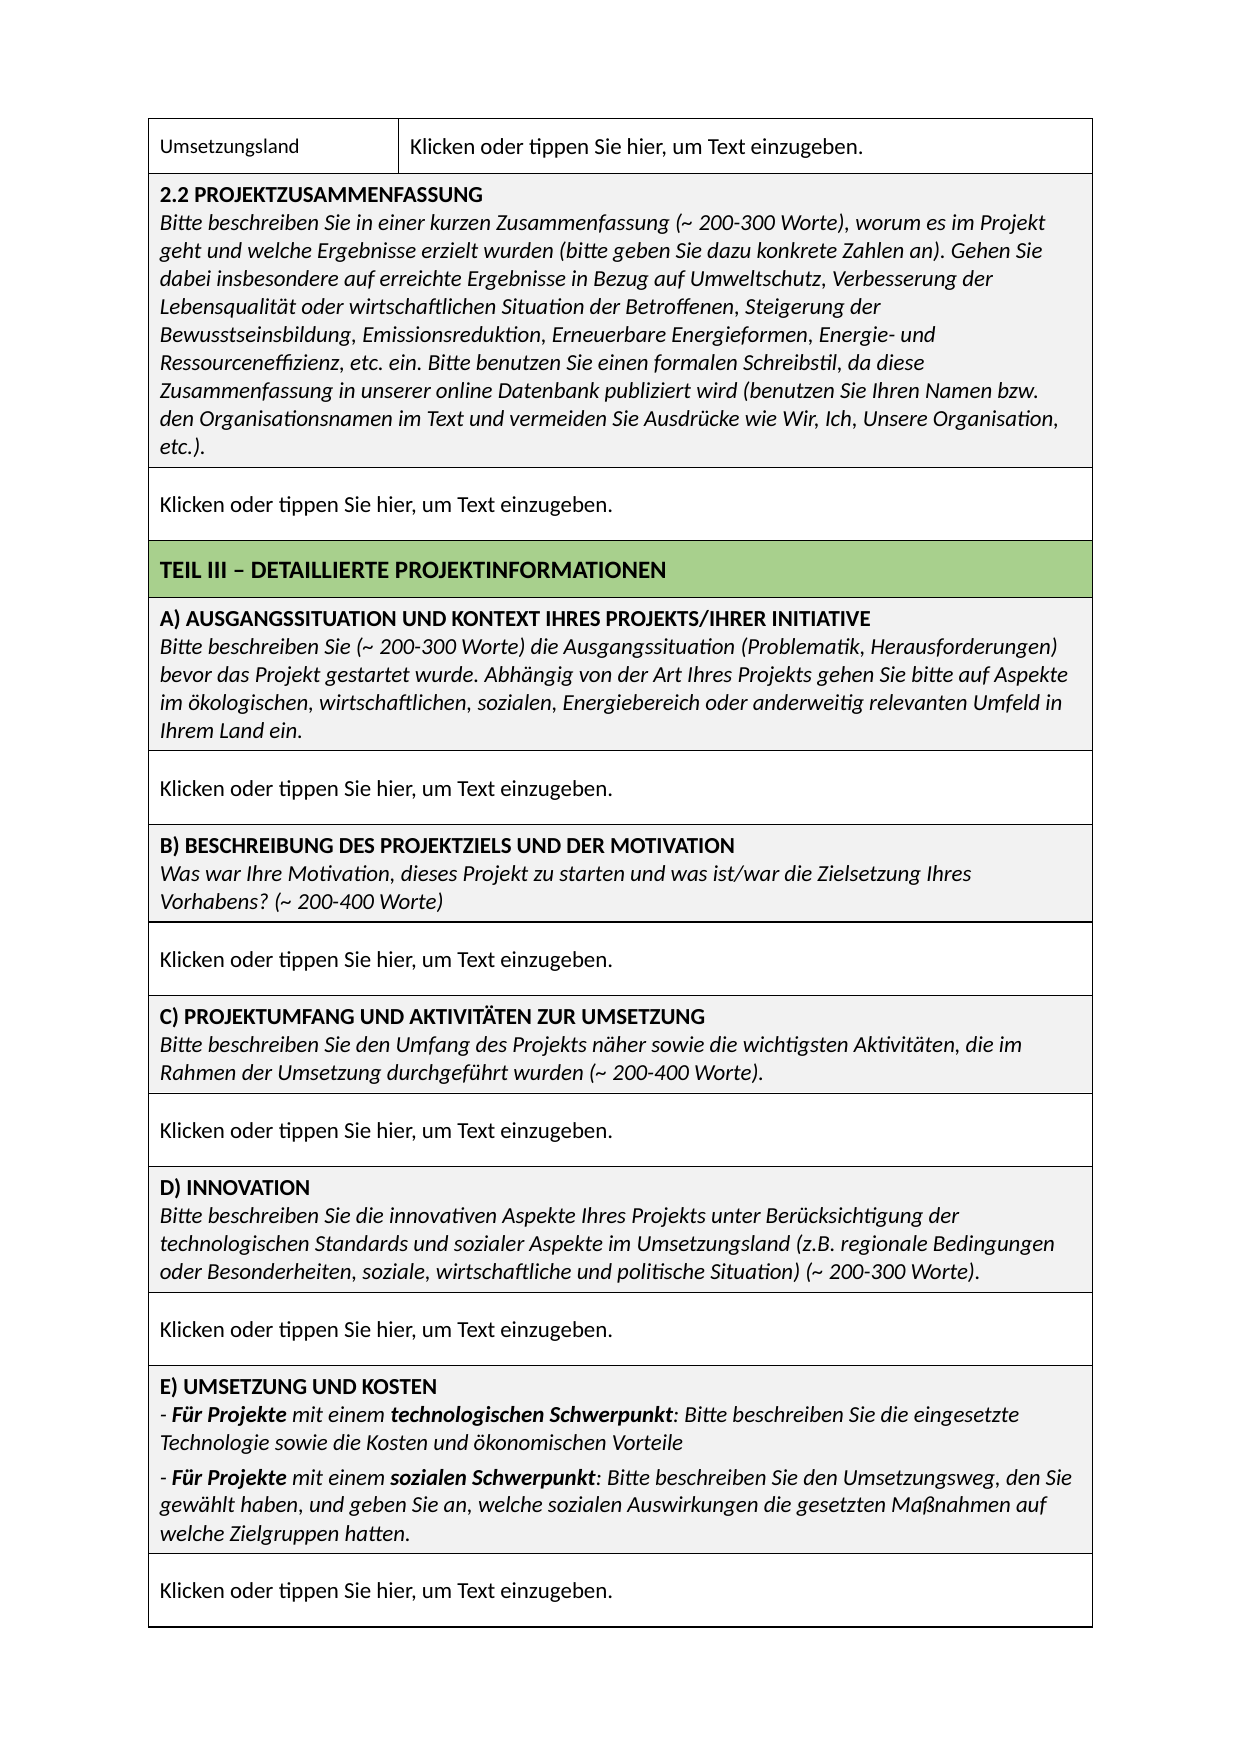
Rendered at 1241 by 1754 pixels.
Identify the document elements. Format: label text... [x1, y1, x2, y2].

table_cell A) AUSGANGSSITUATION UND KONTEXT IHRES PROJEKTS/IHRER INITIATIVE Bitte beschreiben Sie (~ 200-300 Worte) die Ausgangssituation (Problematik, Herausforderungen) bevor das Projekt gestartet wurde. Abhängig von der Art Ihres Projekts gehen Sie bitte auf Aspekte im ökologischen, wirtschaftlichen, sozialen, Energiebereich oder anderweitig relevanten Umfeld in Ihrem Land ein. [149, 598, 1092, 750]
table_cell [149, 751, 1092, 824]
table_cell B) BESCHREIBUNG DES PROJEKTZIELS UND DER MOTIVATION Was war Ihre Motivation, dieses Projekt zu starten und was ist/war die Zielsetzung Ihres Vorhabens? (~ 200-400 Worte) [149, 825, 1092, 921]
table_cell [149, 468, 1092, 540]
table_cell TEIL III – DETAILLIERTE PROJEKTINFORMATIONEN [149, 541, 1092, 597]
table_cell 2.2 PROJEKTZUSAMMENFASSUNG Bitte beschreiben Sie in einer kurzen Zusammenfassung (~ 200-300 Worte), worum es im Projekt geht und welche Ergebnisse erzielt wurden (bitte geben Sie dazu konkrete Zahlen an). Gehen Sie dabei insbesondere auf erreichte Ergebnisse in Bezug auf Umweltschutz, Verbesserung der Lebensqualität oder wirtschaftlichen Situation der Betroffenen, Steigerung der Bewusstseinsbildung, Emissionsreduktion, Erneuerbare Energieformen, Energie- und Ressourceneffizienz, etc. ein. Bitte benutzen Sie einen formalen Schreibstil, da diese Zusammenfassung in unserer online Datenbank publiziert wird (benutzen Sie Ihren Namen bzw. den Organisationsnamen im Text und vermeiden Sie Ausdrücke wie Wir, Ich, Unsere Organisation, etc.). [149, 174, 1092, 467]
table_cell [149, 923, 1092, 995]
table_cell D) INNOVATION Bitte beschreiben Sie die innovativen Aspekte Ihres Projekts unter Berücksichtigung der technologischen Standards und sozialer Aspekte im Umsetzungsland (z.B. regionale Bedingungen oder Besonderheiten, soziale, wirtschaftliche und politische Situation) (~ 200-300 Worte). [149, 1167, 1092, 1292]
table_cell [149, 1554, 1092, 1626]
table_cell Umsetzungsland [149, 119, 398, 173]
table_cell E) UMSETZUNG UND KOSTEN - Für Projekte mit einem technologischen Schwerpunkt: Bitte beschreiben Sie die eingesetzte Technologie sowie die Kosten und ökonomischen Vorteile - Für Projekte mit einem sozialen Schwerpunkt: Bitte beschreiben Sie den Umsetzungsweg, den Sie gewählt haben, und geben Sie an, welche sozialen Auswirkungen die gesetzten Maßnahmen auf welche Zielgruppen hatten. [149, 1366, 1092, 1553]
table_cell [149, 1094, 1092, 1166]
table_cell [149, 1293, 1092, 1365]
table_cell C) PROJEKTUMFANG UND AKTIVITÄTEN ZUR UMSETZUNG Bitte beschreiben Sie den Umfang des Projekts näher sowie die wichtigsten Aktivitäten, die im Rahmen der Umsetzung durchgeführt wurden (~ 200-400 Worte). [149, 996, 1092, 1092]
